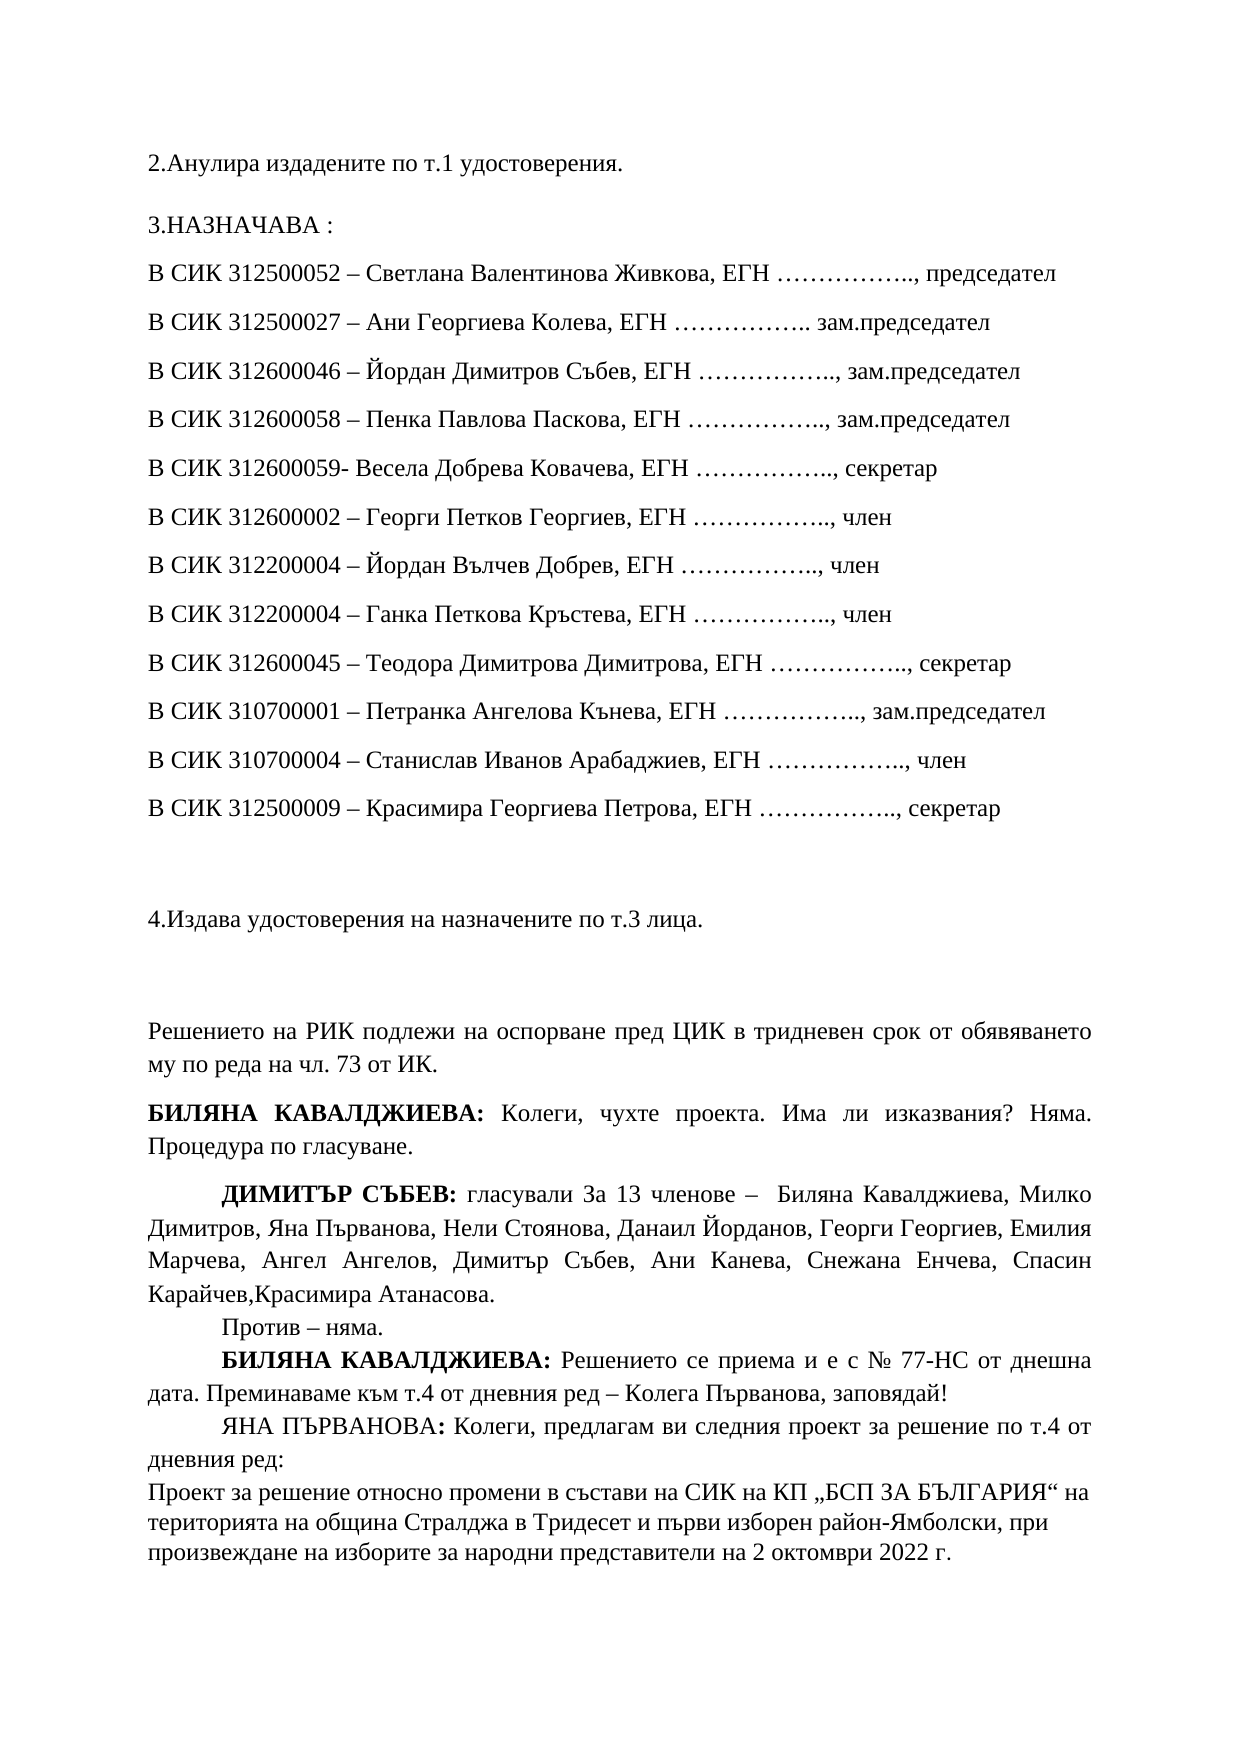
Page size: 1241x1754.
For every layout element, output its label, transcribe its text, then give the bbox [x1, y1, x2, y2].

text В СИК 312600058 – Пенка Павлова Паскова, ЕГН …………….., зам.председател [148, 404, 1093, 433]
text Проект за решение относно промени в състави на СИК на КП „БСП ЗА БЪЛГАРИЯ“ на територията на община Стралджа в Тридесет и първи изборен район-Ямболски, при произвеждане на изборите за народни представители на 2 октомври 2022 г. [148, 1477, 1093, 1566]
text 2.Анулира издадените по т.1 удостоверения. [148, 148, 1093, 176]
text В СИК 312600059- Весела Добрева Ковачева, ЕГН …………….., секретар [148, 453, 1093, 482]
text В СИК 312500052 – Светлана Валентинова Живкова, ЕГН …………….., председател [148, 258, 1093, 287]
text В СИК 312200004 – Ганка Петкова Кръстева, ЕГН …………….., член [148, 599, 1093, 628]
text БИЛЯНА КАВАЛДЖИЕВА: Решението се приема и е с № 77-НС от днешна дата. Преминаваме към т.4 от дневния ред – Колега Първанова, заповядай! [148, 1345, 1093, 1406]
text 4.Издава удостоверения на назначените по т.3 лица. [148, 904, 1093, 933]
text Против – няма. [148, 1312, 1093, 1340]
text В СИК 312600002 – Георги Петков Георгиев, ЕГН …………….., член [148, 502, 1093, 530]
text БИЛЯНА КАВАЛДЖИЕВА: Колеги, чухте проекта. Има ли изказвания? Няма. Процедура по гласуване. [148, 1098, 1093, 1160]
text В СИК 312500009 – Красимира Георгиева Петрова, ЕГН …………….., секретар [148, 793, 1093, 822]
text В СИК 312500027 – Ани Георгиева Колева, ЕГН …………….. зам.председател [148, 307, 1093, 336]
text ДИМИТЪР СЪБЕВ: гласували За 13 членове – Биляна Кавалджиева, Милко Димитров, Яна Първанова, Нели Стоянова, Данаил Йорданов, Георги Георгиев, Емилия Марчева, Ангел Ангелов, Димитър Събев, Ани Канева, Снежана Енчева, Спасин Карайчев,Красимира Атанасова. [148, 1179, 1093, 1307]
text ЯНА ПЪРВАНОВА: Колеги, предлагам ви следния проект за решение по т.4 от дневния ред: [148, 1411, 1093, 1472]
text В СИК 310700004 – Станислав Иванов Арабаджиев, ЕГН …………….., член [148, 745, 1093, 774]
text В СИК 312600046 – Йордан Димитров Събев, ЕГН …………….., зам.председател [148, 356, 1093, 384]
text В СИК 310700001 – Петранка Ангелова Кънева, ЕГН …………….., зам.председател [148, 696, 1093, 725]
text Решението на РИК подлежи на оспорване пред ЦИК в тридневен срок от обявяването му по реда на чл. 73 от ИК. [148, 1016, 1093, 1078]
text 3.НАЗНАЧАВА : [148, 210, 1093, 238]
text В СИК 312600045 – Теодора Димитрова Димитрова, ЕГН …………….., секретар [148, 648, 1093, 676]
text В СИК 312200004 – Йордан Вълчев Добрев, ЕГН …………….., член [148, 550, 1093, 579]
